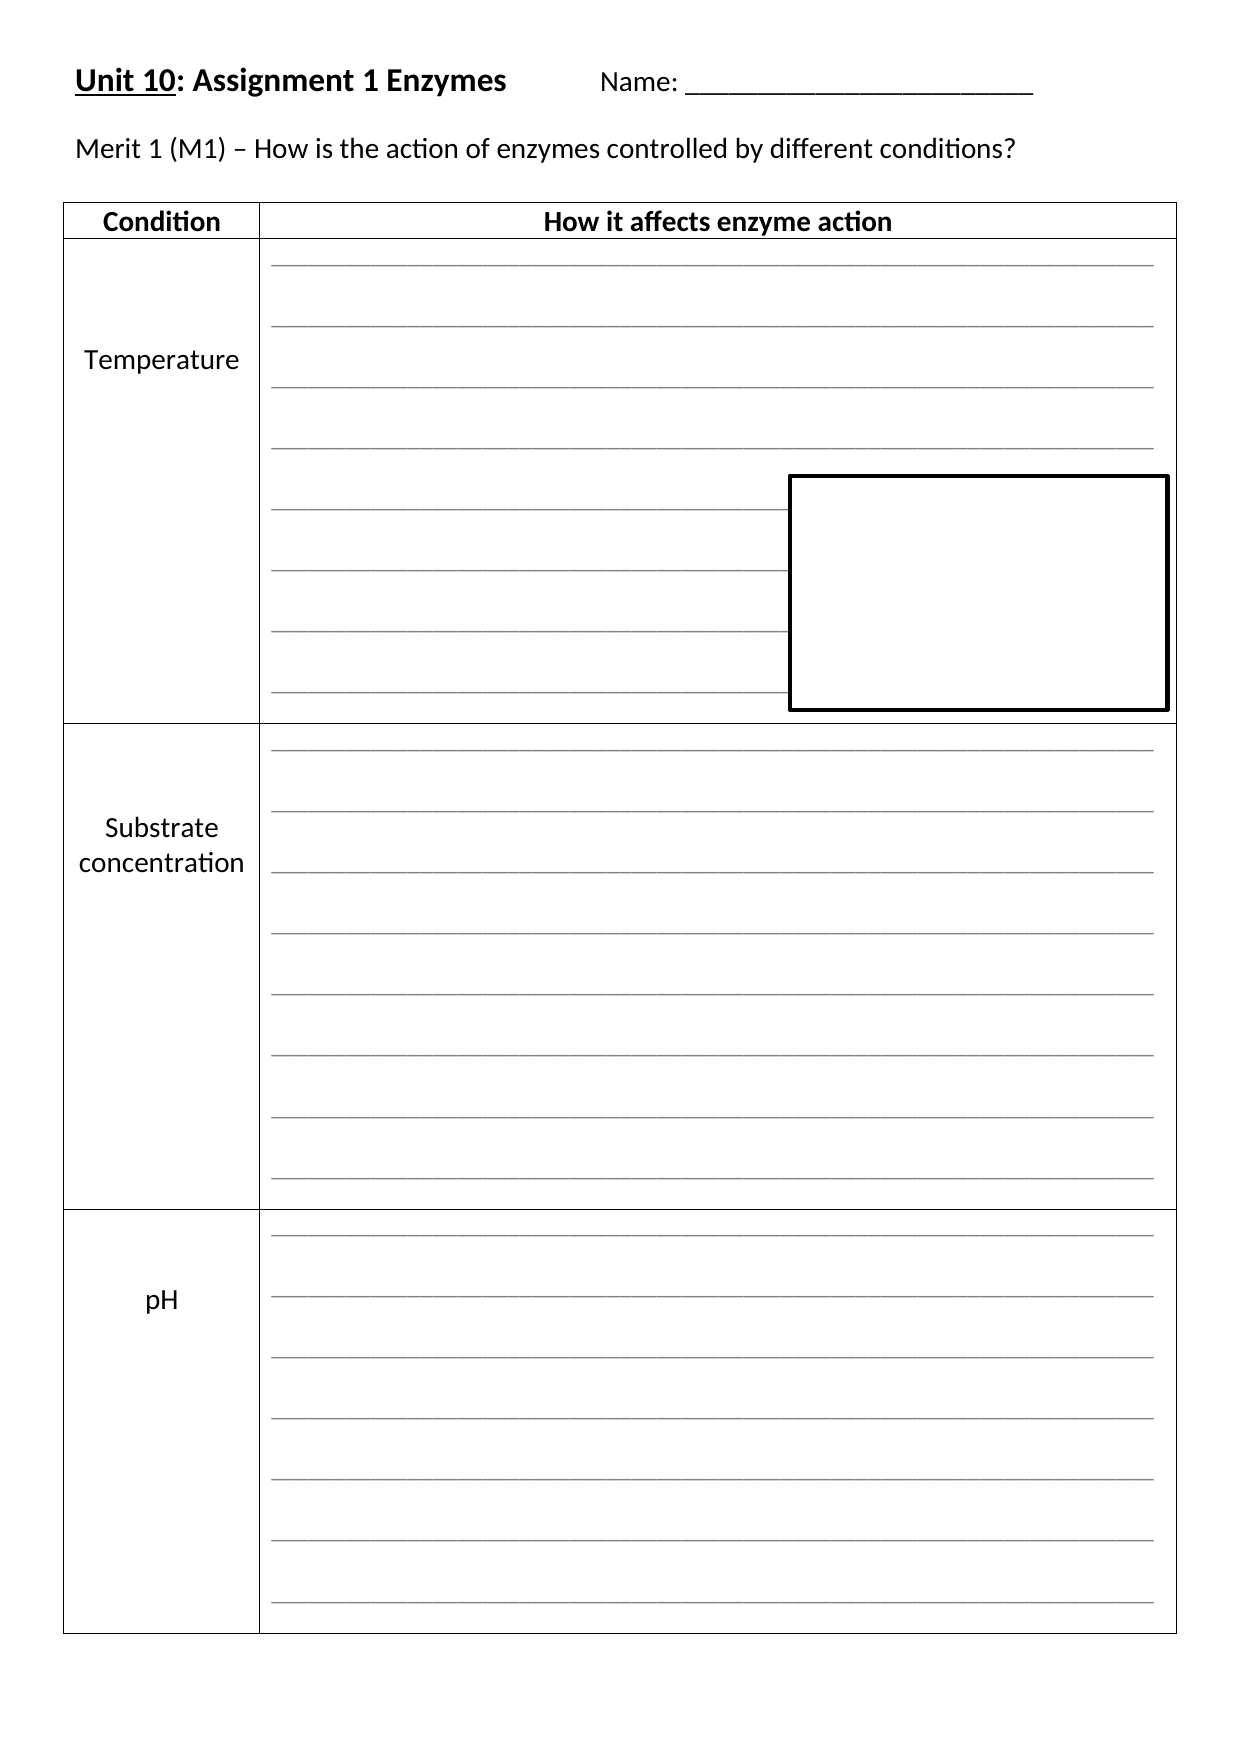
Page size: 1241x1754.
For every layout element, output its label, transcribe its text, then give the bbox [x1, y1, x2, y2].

table_cell _______________________________________________________________________ _______________________________________________________________________ _______________________________________________________________________ _______________________________________________________________________ _______________________________________________________________________ _______________________________________________________________________ _______________________________________________________________________ _______________________________________________________________________ [260, 239, 1176, 723]
table_cell pH [64, 1210, 259, 1632]
table_cell _______________________________________________________________________ _______________________________________________________________________ _______________________________________________________________________ _______________________________________________________________________ _______________________________________________________________________ _______________________________________________________________________ _______________________________________________________________________ _______________________________________________________________________ [260, 724, 1176, 1208]
text Merit 1 (M1) – How is the action of enzymes controlled by different conditions? [75, 130, 1165, 166]
text Unit 10: Assignment 1 Enzymes Name: ________________________ [75, 59, 1165, 100]
table_cell _______________________________________________________________________ _______________________________________________________________________ _______________________________________________________________________ _______________________________________________________________________ _______________________________________________________________________ _______________________________________________________________________ _______________________________________________________________________ [260, 1210, 1176, 1632]
table_cell Substrate concentration [64, 724, 259, 1208]
table_header Condition [64, 203, 259, 238]
table_cell Temperature [64, 239, 259, 723]
table_header How it affects enzyme action [260, 203, 1176, 238]
